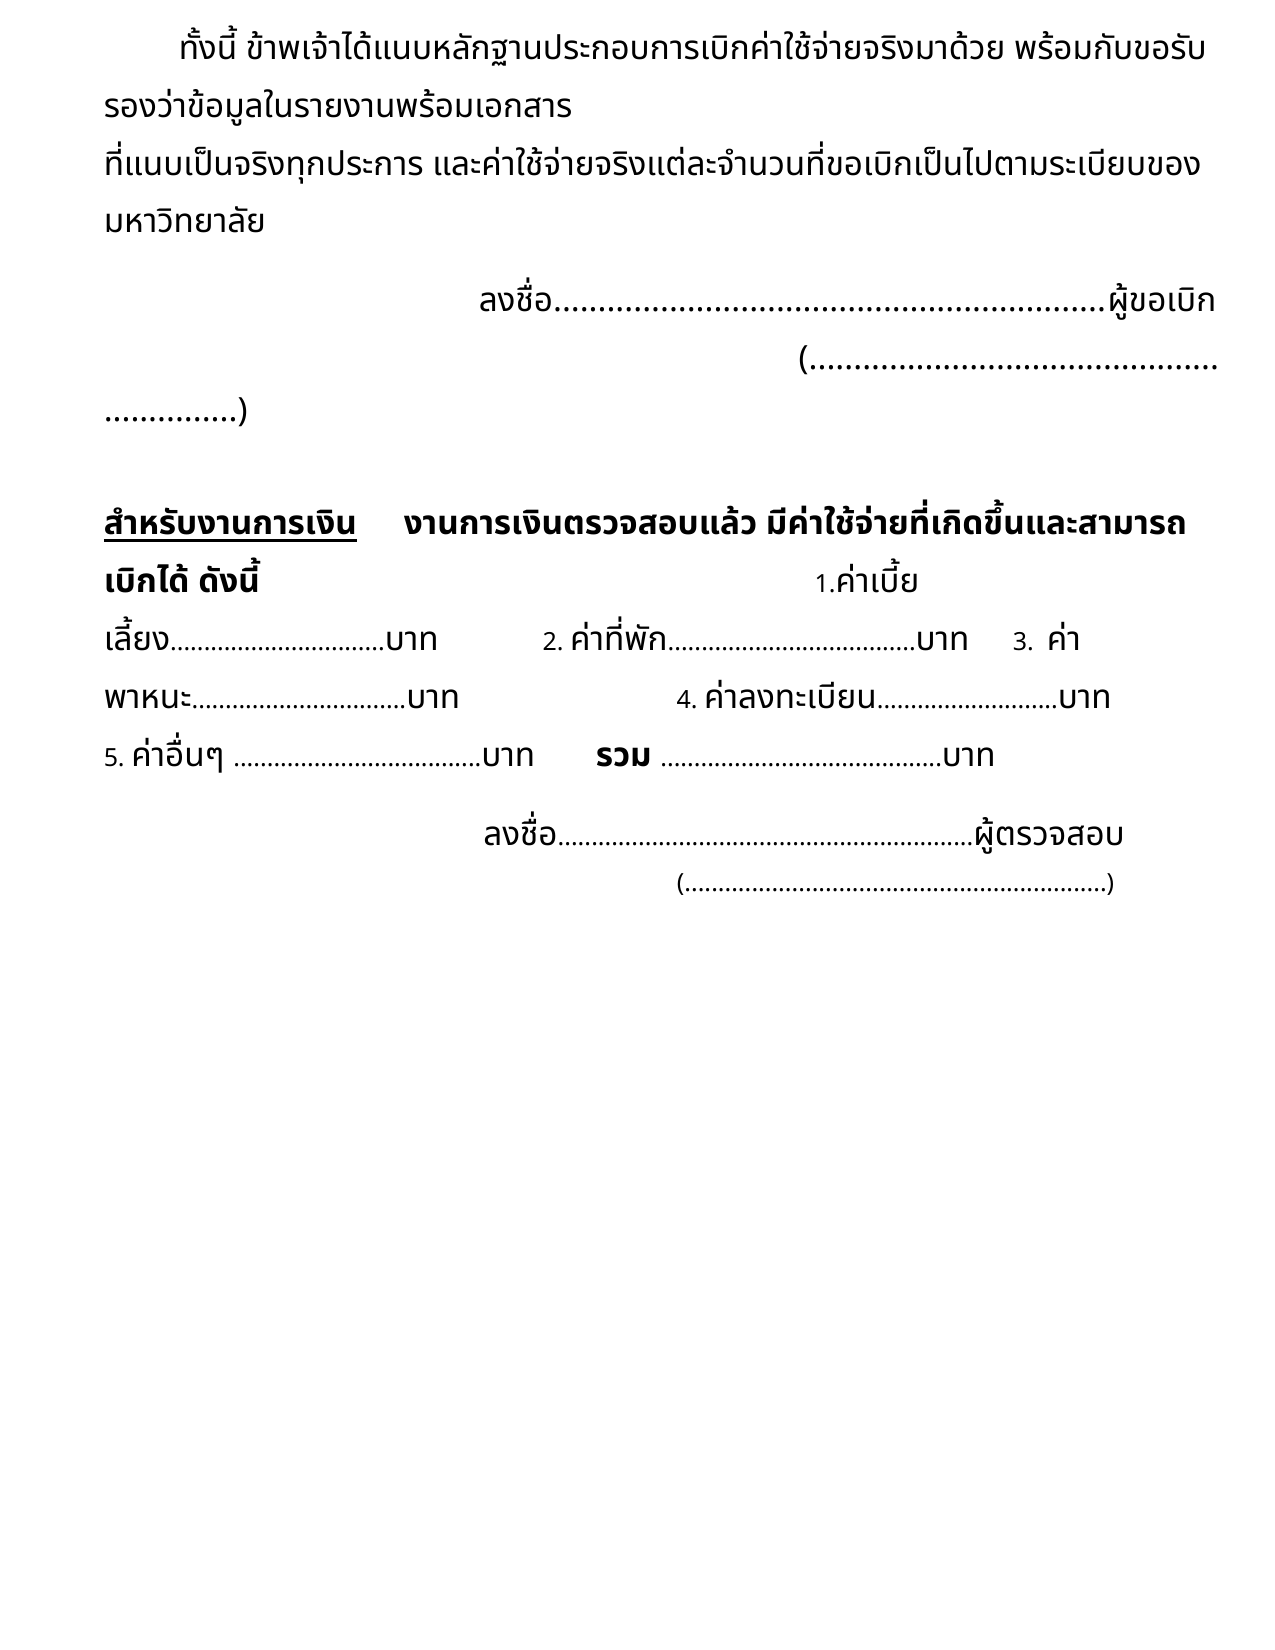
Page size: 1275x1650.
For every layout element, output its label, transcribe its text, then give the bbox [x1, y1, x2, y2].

text ลงชื่อ..............................................................ผู้ตรวจสอบ (...............................................................) [464, 809, 1225, 935]
text ลงชื่อ..............................................................ผู้ขอเบิก (.............................................................) [103, 276, 1225, 431]
text สำหรับงานการเงิน งานการเงินตรวจสอบแล้ว มีค่าใช้จ่ายที่เกิดขึ้นและสามารถเบิกได้ ดังนี้ 1.ค่าเบี้ยเลี้ยง................................บาท 2. ค่าที่พัก.....................................บาท 3. ค่าพาหนะ................................บาท 4. ค่าลงทะเบียน...........................บาท 5. ค่าอื่นๆ .....................................บาท รวม ..........................................บาท [103, 499, 1225, 781]
text ทั้งนี้ ข้าพเจ้าได้แนบหลักฐานประกอบการเบิกค่าใช้จ่ายจริงมาด้วย พร้อมกับขอรับรองว่าข้อมูลในรายงานพร้อมเอกสาร ที่แนบเป็นจริงทุกประการ และค่าใช้จ่ายจริงแต่ละจำนวนที่ขอเบิกเป็นไปตามระเบียบของมหาวิทยาลัย [103, 24, 1225, 248]
